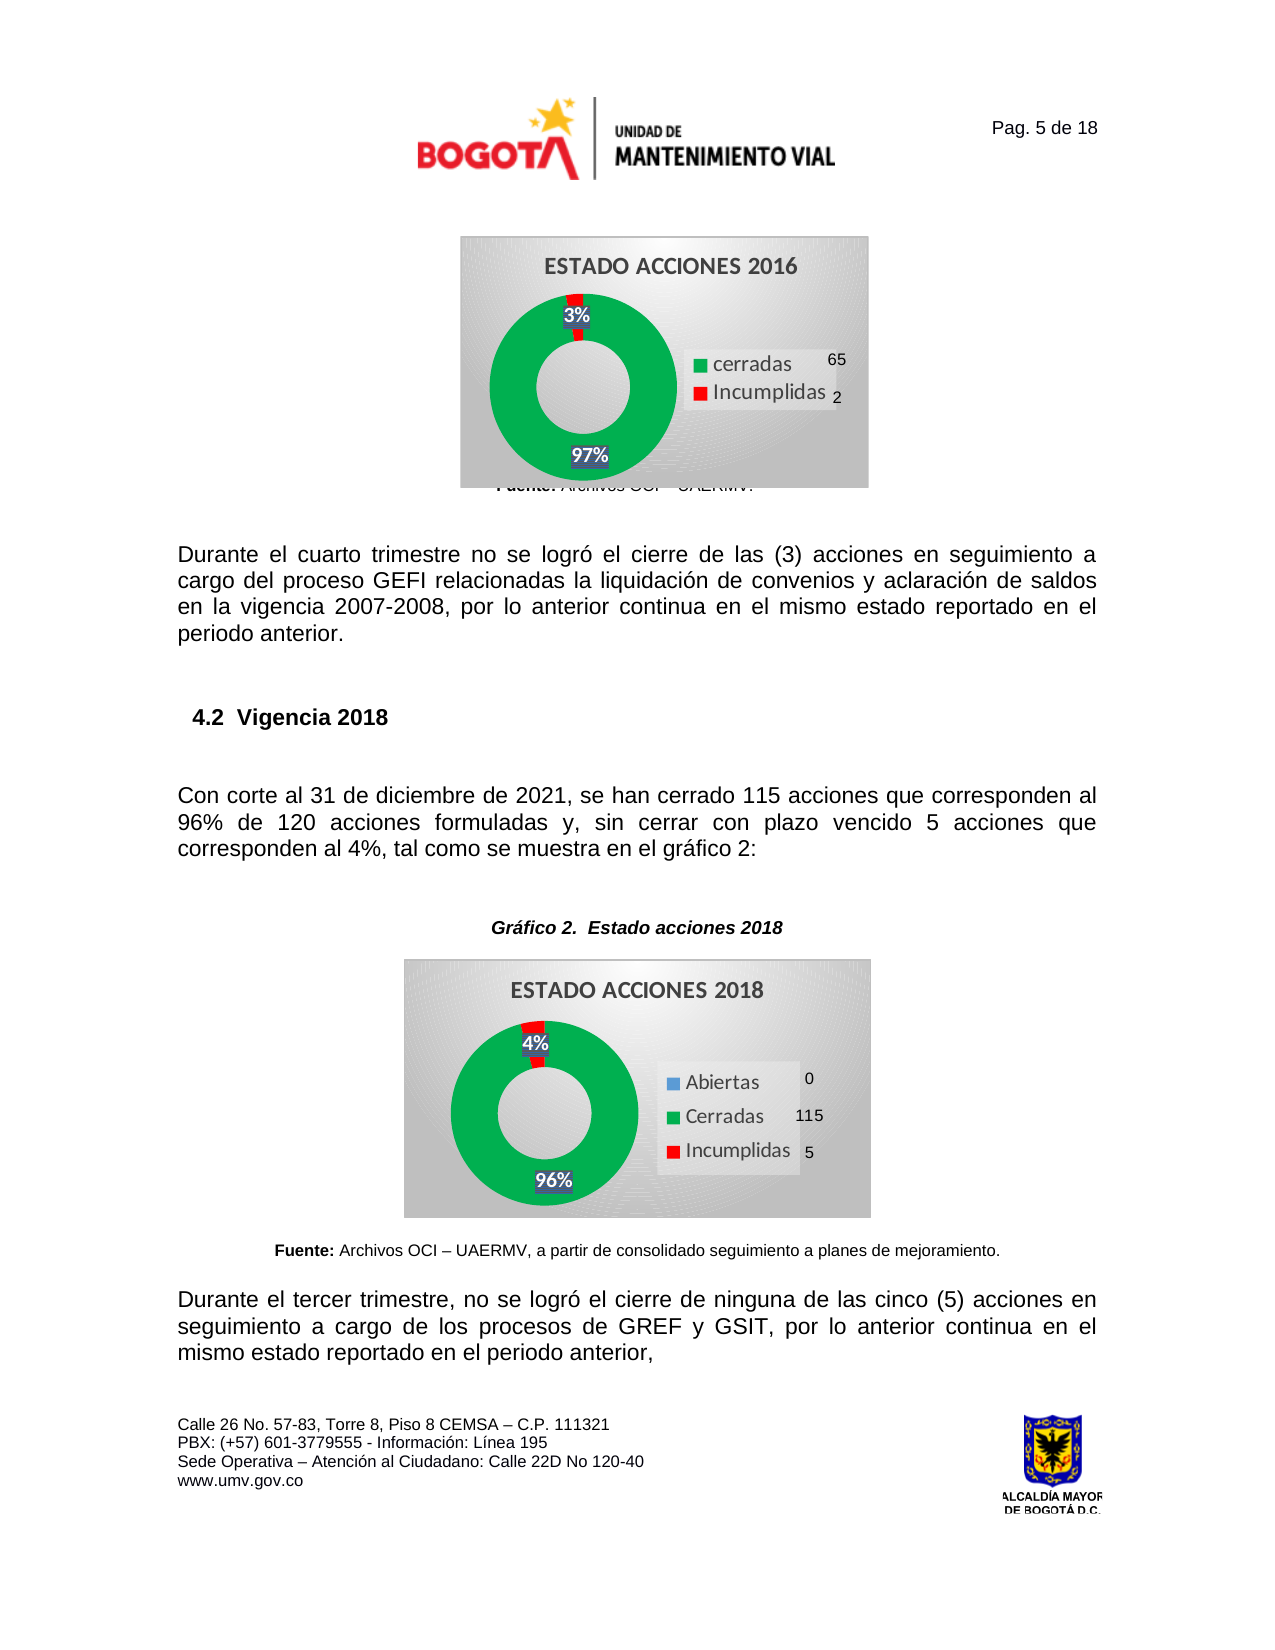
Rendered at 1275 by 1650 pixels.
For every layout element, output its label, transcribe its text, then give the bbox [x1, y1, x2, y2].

picture [417, 97, 835, 180]
text Gráfico 2. Estado acciones 2018 [177, 917, 1098, 938]
text Con corte al 31 de diciembre de 2021, se han cerrado 115 acciones que corresponden al 96% de 120 acciones formuladas y, sin cerrar con plazo vencido 5 acciones que corresponden al 4%, tal como se muestra en el gráfico 2: [177, 782, 1098, 862]
text Durante el tercer trimestre, no se logró el cierre de ninguna de las cinco (5) acciones en seguimiento a cargo de los procesos de GREF y GSIT, por lo anterior continua en el mismo estado reportado en el periodo anterior, [177, 1286, 1098, 1365]
text Durante el cuarto trimestre no se logró el cierre de las (3) acciones en seguimiento a cargo del proceso GEFI relacionadas la liquidación de convenios y aclaración de saldos en la vigencia 2007-2008, por lo anterior continua en el mismo estado reportado en el periodo anterior. [177, 541, 1098, 646]
text Fuente: Archivos OCI – UAERMV, a partir de consolidado seguimiento a planes de mejoramiento. [177, 1241, 1098, 1260]
picture [1000, 1414, 1102, 1512]
text 4.2 Vigencia 2018 [192, 703, 1098, 730]
text Fuente: Archivos OCI – UAERMV. [177, 476, 1098, 495]
